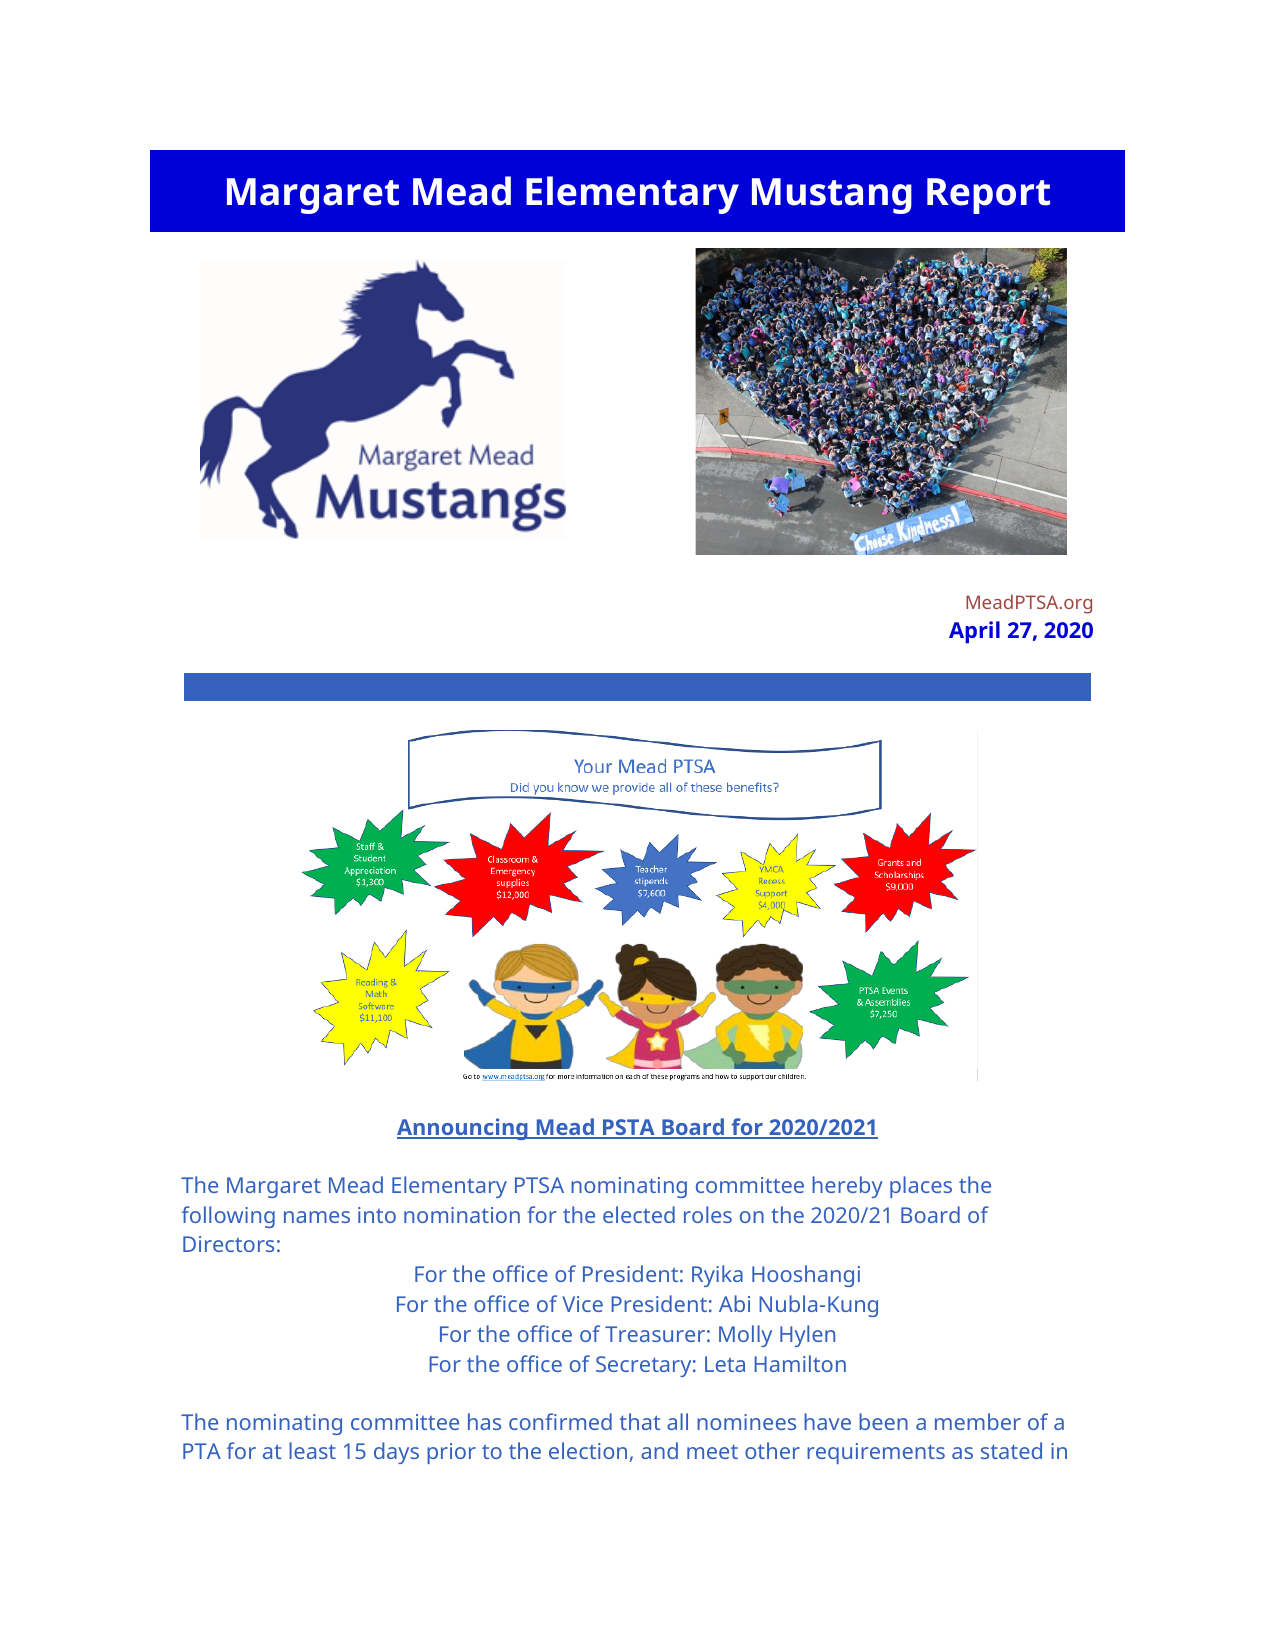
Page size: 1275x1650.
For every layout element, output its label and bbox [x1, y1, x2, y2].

table_header [150, 714, 1125, 1096]
picture [297, 729, 978, 1081]
picture [200, 248, 588, 556]
table_header [150, 150, 1125, 232]
table_header [150, 1096, 1125, 1482]
picture [695, 248, 1067, 555]
table_header [638, 233, 1125, 571]
table_header [150, 661, 1125, 714]
table_header [150, 233, 637, 571]
table_header [150, 571, 1125, 661]
